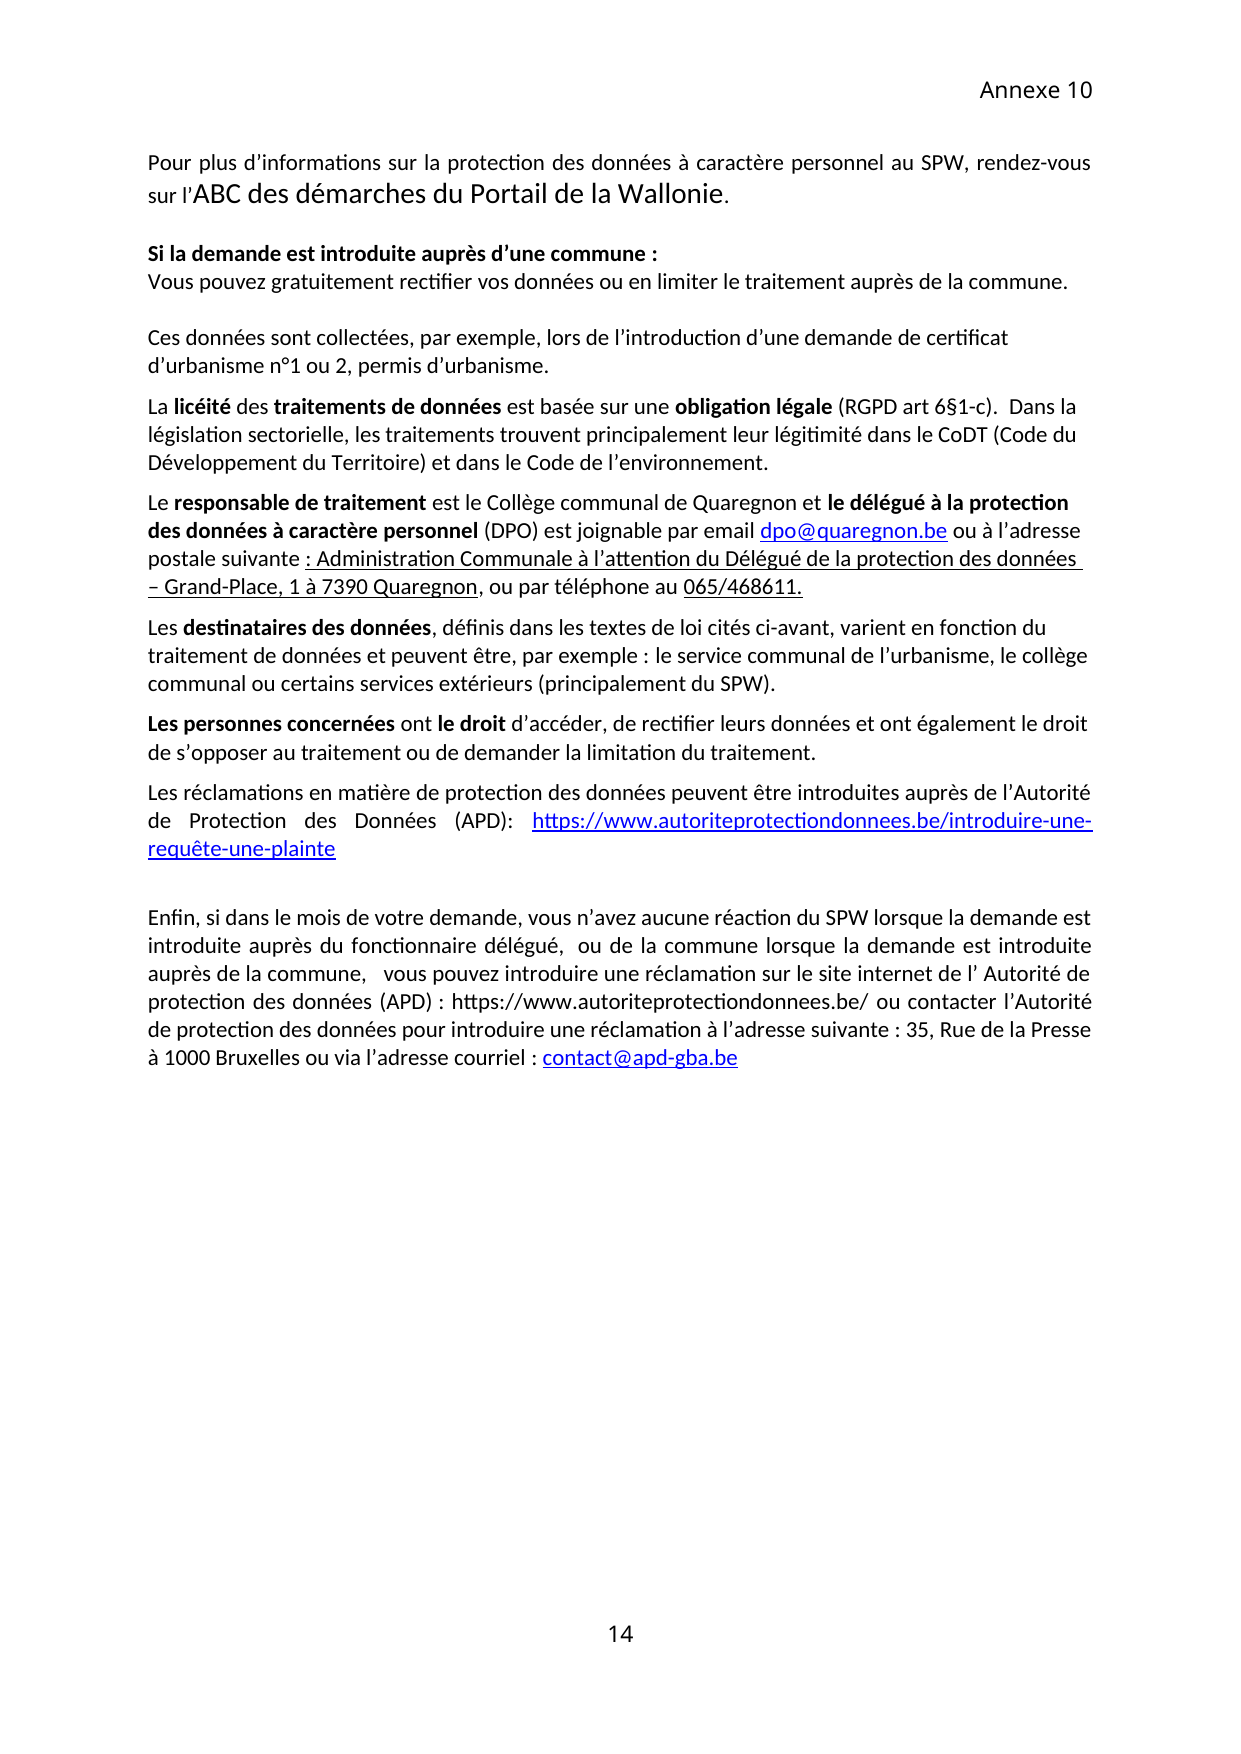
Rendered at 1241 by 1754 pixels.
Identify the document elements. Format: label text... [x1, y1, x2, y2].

text Pour plus d’informations sur la protection des données à caractère personnel au SPW, rendez-vous sur l’ABC des démarches du Portail de la Wallonie. [148, 148, 1093, 211]
text Les réclamations en matière de protection des données peuvent être introduites auprès de l’Autorité de Protection des Données (APD): https://www.autoriteprotectiondonnees.be/introduire-une-requête-une-plainte [148, 778, 1093, 862]
text Vous pouvez gratuitement rectifier vos données ou en limiter le traitement auprès de la commune. [148, 267, 1093, 295]
text Le responsable de traitement est le Collège communal de Quaregnon et le délégué à la protection des données à caractère personnel (DPO) est joignable par email dpo@quaregnon.be ou à l’adresse postale suivante : Administration Communale à l’attention du Délégué de la protection des données – Grand-Place, 1 à 7390 Quaregnon, ou par téléphone au 065/468611. [148, 488, 1093, 601]
text Les destinataires des données, définis dans les textes de loi cités ci-avant, varient en fonction du traitement de données et peuvent être, par exemple : le service communal de l’urbanisme, le collège communal ou certains services extérieurs (principalement du SPW). [148, 613, 1093, 697]
text Les personnes concernées ont le droit d’accéder, de rectifier leurs données et ont également le droit de s’opposer au traitement ou de demander la limitation du traitement. [148, 709, 1093, 766]
text La licéité des traitements de données est basée sur une obligation légale (RGPD art 6§1-c). Dans la législation sectorielle, les traitements trouvent principalement leur légitimité dans le CoDT (Code du Développement du Territoire) et dans le Code de l’environnement. [148, 392, 1093, 476]
text Enfin, si dans le mois de votre demande, vous n’avez aucune réaction du SPW lorsque la demande est introduite auprès du fonctionnaire délégué, ou de la commune lorsque la demande est introduite auprès de la commune, vous pouvez introduire une réclamation sur le site internet de l’ Autorité de protection des données (APD) : https://www.autoriteprotectiondonnees.be/ ou contacter l’Autorité de protection des données pour introduire une réclamation à l’adresse suivante : 35, Rue de la Presse à 1000 Bruxelles ou via l’adresse courriel : contact@apd-gba.be [148, 903, 1093, 1071]
text Si la demande est introduite auprès d’une commune : [148, 239, 1093, 267]
text Ces données sont collectées, par exemple, lors de l’introduction d’une demande de certificat d’urbanisme n°1 ou 2, permis d’urbanisme. [148, 323, 1093, 379]
